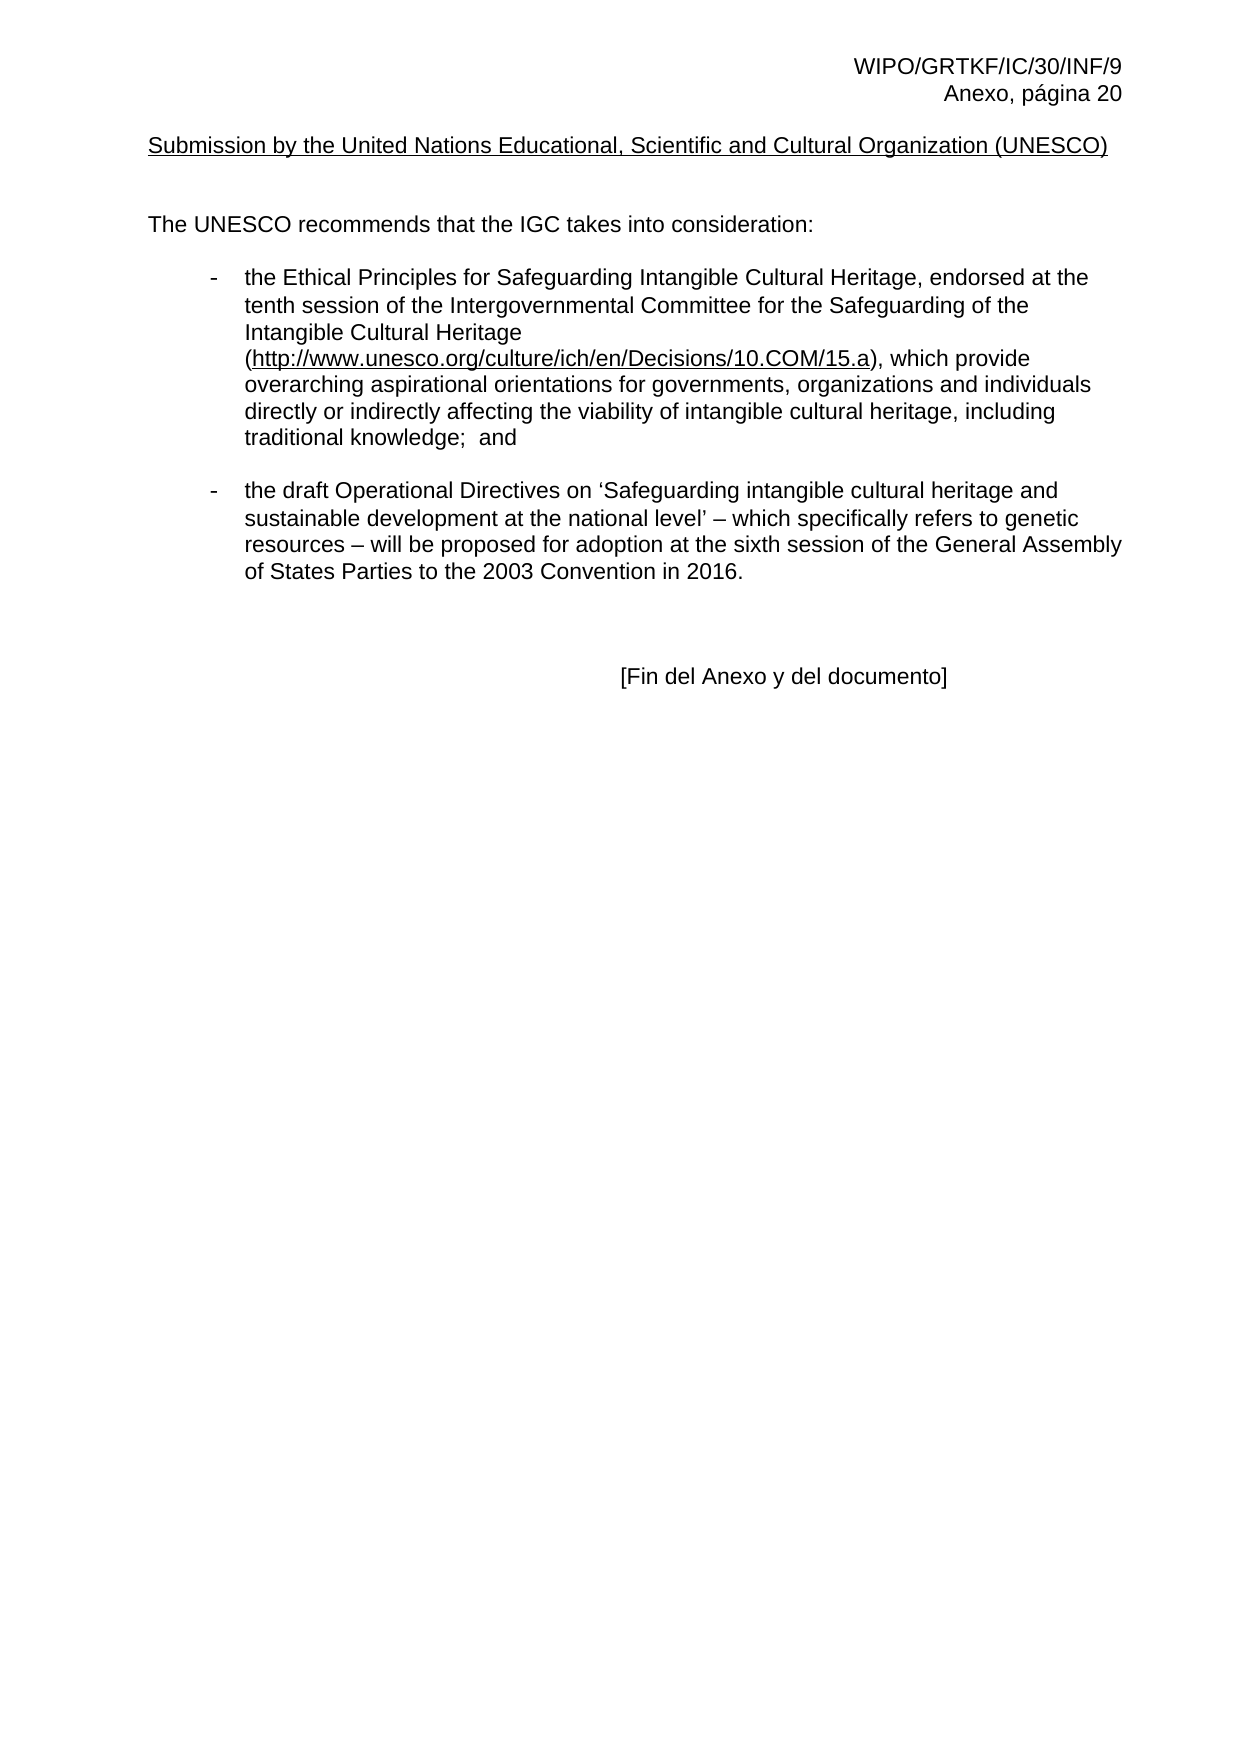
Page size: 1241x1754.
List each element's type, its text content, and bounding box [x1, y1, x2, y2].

text [Fin del Anexo y del documento] [620, 663, 1122, 689]
list the draft Operational Directives on ‘Safeguarding intangible cultural heritage and sustainable development at the national level’ – which specifically refers to genetic resources – will be proposed for adoption at the sixth session of the General Assembly of States Parties to the 2003 Convention in 2016. [207, 477, 1122, 584]
list the Ethical Principles for Safeguarding Intangible Cultural Heritage, endorsed at the tenth session of the Intergovernmental Committee for the Safeguarding of the Intangible Cultural Heritage (http://www.unesco.org/culture/ich/en/Decisions/10.COM/15.a), which provide overarching aspirational orientations for governments, organizations and individuals directly or indirectly affecting the viability of intangible cultural heritage, including traditional knowledge; and [207, 264, 1122, 450]
text The UNESCO recommends that the IGC takes into consideration: [148, 211, 1122, 238]
text Submission by the United Nations Educational, Scientific and Cultural Organization (UNESCO) [148, 132, 1122, 158]
